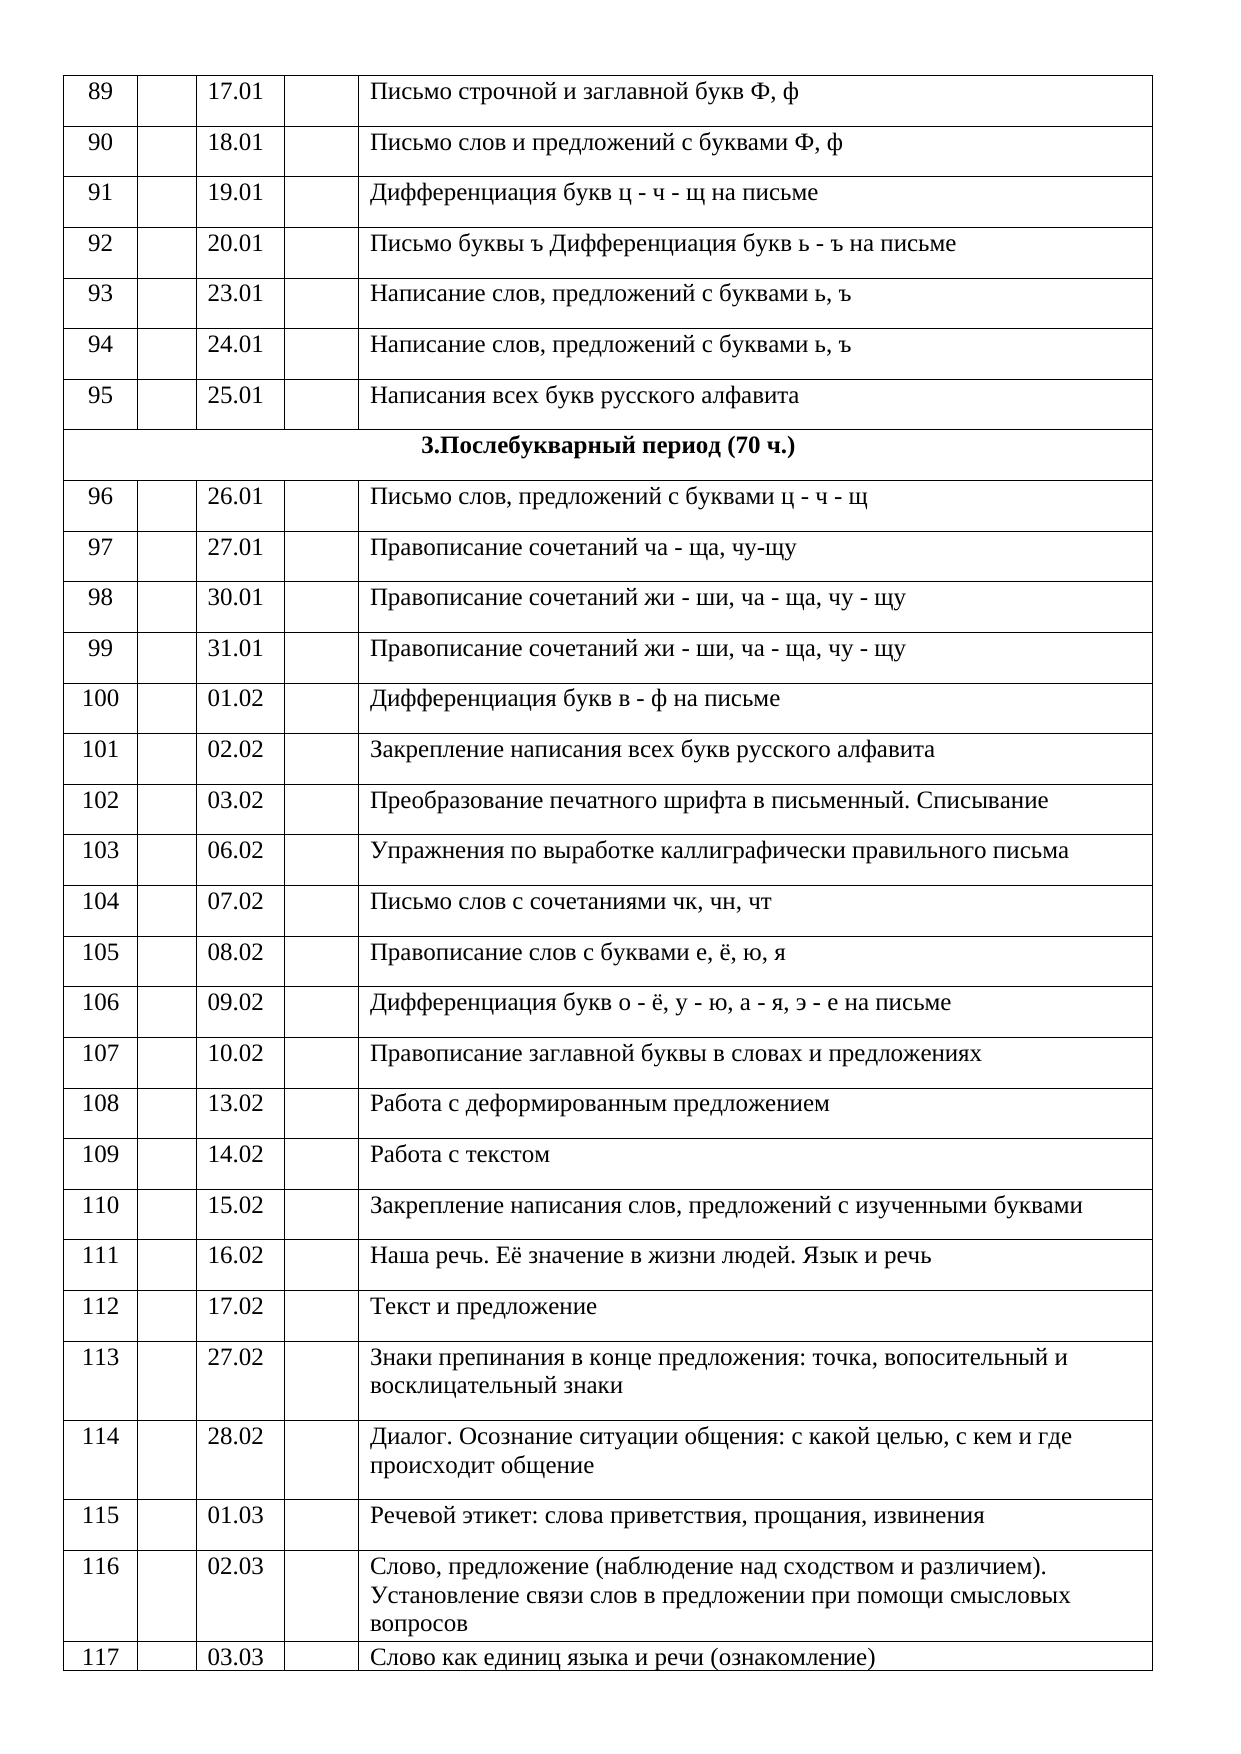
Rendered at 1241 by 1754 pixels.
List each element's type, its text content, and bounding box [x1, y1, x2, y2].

table_cell 17.01 [197, 76, 284, 126]
table_cell [285, 329, 358, 379]
table_cell Написание слов, предложений с буквами ь, ъ [359, 329, 1152, 379]
table_cell [138, 1342, 196, 1420]
table_cell [285, 481, 358, 531]
table_cell [285, 380, 358, 429]
table_cell 31.01 [197, 633, 284, 682]
table_cell 24.01 [197, 329, 284, 379]
table_cell 27.02 [197, 1342, 284, 1420]
table_cell 103 [64, 835, 137, 885]
table_cell [285, 937, 358, 986]
table_cell Текст и предложение [359, 1291, 1152, 1341]
table_cell 97 [64, 532, 137, 581]
table_cell Письмо слов с сочетаниями чк, чн, чт [359, 886, 1152, 936]
table_cell [285, 1240, 358, 1290]
table_cell 107 [64, 1038, 137, 1087]
table_cell 95 [64, 380, 137, 429]
table_cell 02.03 [197, 1551, 284, 1641]
table_cell [138, 1240, 196, 1290]
table_cell [285, 1038, 358, 1087]
table_cell [285, 886, 358, 936]
table_cell 115 [64, 1500, 137, 1550]
table_cell [138, 1139, 196, 1189]
table_cell Правописание сочетаний жи - ши, ча - ща, чу - щу [359, 633, 1152, 682]
table_cell [138, 684, 196, 733]
table_cell Письмо строчной и заглавной букв Ф, ф [359, 76, 1152, 126]
table_cell Правописание сочетаний жи - ши, ча - ща, чу - щу [359, 582, 1152, 632]
table_cell [138, 76, 196, 126]
table_cell [285, 1500, 358, 1550]
table_cell 15.02 [197, 1190, 284, 1239]
table_cell Наша речь. Её значение в жизни людей. Язык и речь [359, 1240, 1152, 1290]
table_cell [138, 532, 196, 581]
table_cell 93 [64, 279, 137, 328]
table_cell 116 [64, 1551, 137, 1641]
table_cell Правописание заглавной буквы в словах и предложениях [359, 1038, 1152, 1087]
table_cell [138, 1089, 196, 1138]
table_cell [138, 380, 196, 429]
table_cell Закрепление написания слов, предложений с изученными буквами [359, 1190, 1152, 1239]
table_cell Закрепление написания всех букв русского алфавита [359, 734, 1152, 784]
table_cell [285, 734, 358, 784]
table_cell Дифференциация букв в - ф на письме [359, 684, 1152, 733]
table_cell 100 [64, 684, 137, 733]
table_cell [138, 987, 196, 1037]
table_cell 19.01 [197, 177, 284, 227]
table_cell Правописание слов с буквами е, ё, ю, я [359, 937, 1152, 986]
table_cell [285, 1342, 358, 1420]
table_cell 13.02 [197, 1089, 284, 1138]
table_cell [285, 228, 358, 277]
table_cell [285, 177, 358, 227]
table_cell 03.02 [197, 785, 284, 834]
table_cell 117 [64, 1642, 137, 1670]
table_cell Преобразование печатного шрифта в письменный. Списывание [359, 785, 1152, 834]
table_cell [285, 1139, 358, 1189]
table_cell 89 [64, 76, 137, 126]
table_cell [138, 127, 196, 176]
table_cell Письмо слов и предложений с буквами Ф, ф [359, 127, 1152, 176]
table_cell [285, 532, 358, 581]
table_cell [138, 329, 196, 379]
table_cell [359, 1642, 1152, 1670]
table_cell [138, 1421, 196, 1499]
table_cell 30.01 [197, 582, 284, 632]
table_cell Речевой этикет: слова приветствия, прощания, извинения [359, 1500, 1152, 1550]
table_cell 07.02 [197, 886, 284, 936]
table_cell [285, 279, 358, 328]
table_cell 99 [64, 633, 137, 682]
table_cell [138, 582, 196, 632]
table_cell 08.02 [197, 937, 284, 986]
table_cell 03.03 [197, 1642, 284, 1670]
table_cell [138, 886, 196, 936]
table_cell [138, 1291, 196, 1341]
table_cell 17.02 [197, 1291, 284, 1341]
table_cell 101 [64, 734, 137, 784]
table_cell [138, 835, 196, 885]
table_cell Знаки препинания в конце предложения: точка, вопосительный и восклицательный знаки [359, 1342, 1152, 1420]
table_cell Письмо слов, предложений с буквами ц - ч - щ [359, 481, 1152, 531]
table_cell [138, 1500, 196, 1550]
table_cell 25.01 [197, 380, 284, 429]
table_cell [138, 633, 196, 682]
table_cell 91 [64, 177, 137, 227]
table_cell 28.02 [197, 1421, 284, 1499]
table_cell Работа с деформированным предложением [359, 1089, 1152, 1138]
table_cell [285, 1642, 358, 1670]
table_cell Письмо буквы ъ Дифференциация букв ь - ъ на письме [359, 228, 1152, 277]
table_cell [285, 1551, 358, 1641]
table_cell [285, 1190, 358, 1239]
table_cell [285, 987, 358, 1037]
table_cell [285, 835, 358, 885]
table_cell [138, 1190, 196, 1239]
table_cell 92 [64, 228, 137, 277]
table_cell 108 [64, 1089, 137, 1138]
table_cell 18.01 [197, 127, 284, 176]
table_cell Диалог. Осознание ситуации общения: с какой целью, с кем и где происходит общение [359, 1421, 1152, 1499]
table_cell [138, 1551, 196, 1641]
table_cell [285, 1421, 358, 1499]
table_cell [138, 279, 196, 328]
table_cell Написания всех букв русского алфавита [359, 380, 1152, 429]
table_cell 26.01 [197, 481, 284, 531]
table_cell [285, 76, 358, 126]
table_cell [138, 228, 196, 277]
table_cell [138, 481, 196, 531]
table_cell [138, 177, 196, 227]
table_cell [285, 127, 358, 176]
table_cell 98 [64, 582, 137, 632]
table_cell Дифференциация букв ц - ч - щ на письме [359, 177, 1152, 227]
table_cell 106 [64, 987, 137, 1037]
table_cell 06.02 [197, 835, 284, 885]
table_cell 113 [64, 1342, 137, 1420]
table_cell [285, 785, 358, 834]
table_cell Дифференциация букв о - ё, у - ю, а - я, э - е на письме [359, 987, 1152, 1037]
table_cell 90 [64, 127, 137, 176]
table_cell 104 [64, 886, 137, 936]
table_cell 102 [64, 785, 137, 834]
table_cell [285, 633, 358, 682]
table_cell 01.03 [197, 1500, 284, 1550]
table_cell 110 [64, 1190, 137, 1239]
table_cell 23.01 [197, 279, 284, 328]
table_cell [138, 1642, 196, 1670]
table_cell 96 [64, 481, 137, 531]
table_cell Работа с текстом [359, 1139, 1152, 1189]
table_cell 01.02 [197, 684, 284, 733]
table_cell 109 [64, 1139, 137, 1189]
table_cell [285, 582, 358, 632]
table_cell 09.02 [197, 987, 284, 1037]
table_cell [138, 785, 196, 834]
table_cell [138, 1038, 196, 1087]
table_cell 114 [64, 1421, 137, 1499]
table_cell [285, 1291, 358, 1341]
table_cell [285, 684, 358, 733]
table_cell 16.02 [197, 1240, 284, 1290]
table_cell [285, 1089, 358, 1138]
table_cell 94 [64, 329, 137, 379]
table_cell 20.01 [197, 228, 284, 277]
table_cell 3.Послебукварный период (70 ч.) [64, 430, 1152, 480]
table_cell [138, 734, 196, 784]
table_cell 111 [64, 1240, 137, 1290]
table_cell 112 [64, 1291, 137, 1341]
table_cell Слово, предложение (наблюдение над сходством и различием). Установление связи слов в предложении при помощи смысловых вопросов [359, 1551, 1152, 1641]
table_cell 10.02 [197, 1038, 284, 1087]
table_cell Правописание сочетаний ча - ща, чу-щу [359, 532, 1152, 581]
table_cell [138, 937, 196, 986]
table_cell Написание слов, предложений с буквами ь, ъ [359, 279, 1152, 328]
table_cell Упражнения по выработке каллиграфически правильного письма [359, 835, 1152, 885]
table_cell 105 [64, 937, 137, 986]
table_cell 02.02 [197, 734, 284, 784]
table_cell 27.01 [197, 532, 284, 581]
table_cell 14.02 [197, 1139, 284, 1189]
